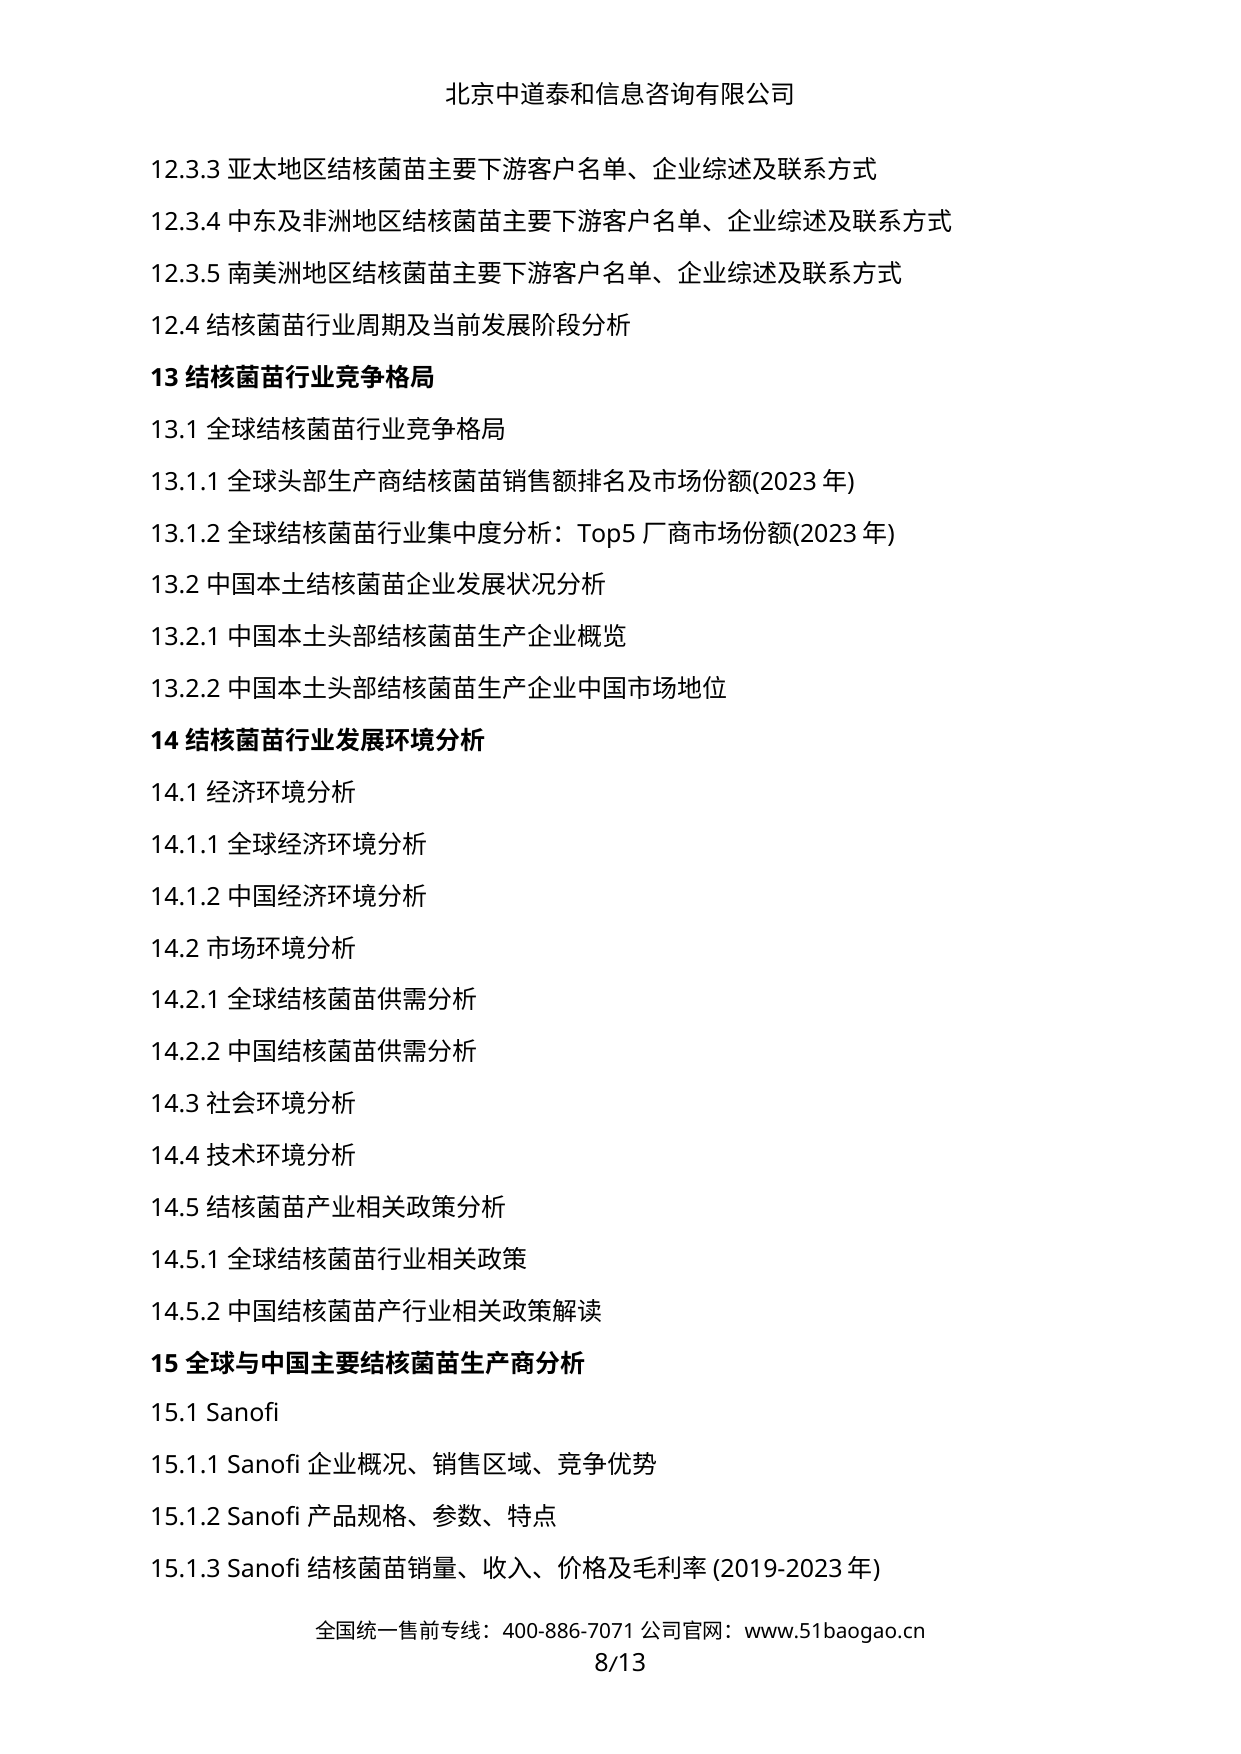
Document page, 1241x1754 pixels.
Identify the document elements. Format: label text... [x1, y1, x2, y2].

text 14.5 结核菌苗产业相关政策分析 [150, 1187, 1090, 1224]
text 12.4 结核菌苗行业周期及当前发展阶段分析 [150, 306, 1090, 342]
text 15.1 Sanofi [150, 1395, 1090, 1429]
text 14.4 技术环境分析 [150, 1136, 1090, 1172]
text 14.1.2 中国经济环境分析 [150, 876, 1090, 912]
text 14.2.1 全球结核菌苗供需分析 [150, 980, 1090, 1016]
text 14.1.1 全球经济环境分析 [150, 824, 1090, 861]
text 15.1.3 Sanofi 结核菌苗销量、收入、价格及毛利率 (2019-2023年) [150, 1548, 1090, 1585]
text 13 结核菌苗行业竞争格局 [150, 357, 1090, 394]
text 13.1.2 全球结核菌苗行业集中度分析：Top5 厂商市场份额(2023年) [150, 513, 1090, 549]
text 12.3.4 中东及非洲地区结核菌苗主要下游客户名单、企业综述及联系方式 [150, 202, 1090, 238]
text 13.2.2 中国本土头部结核菌苗生产企业中国市场地位 [150, 669, 1090, 705]
text 14.3 社会环境分析 [150, 1084, 1090, 1120]
text 14.5.1 全球结核菌苗行业相关政策 [150, 1239, 1090, 1276]
text 13.1 全球结核菌苗行业竞争格局 [150, 409, 1090, 446]
text 15 全球与中国主要结核菌苗生产商分析 [150, 1343, 1090, 1379]
text 15.1.2 Sanofi 产品规格、参数、特点 [150, 1497, 1090, 1533]
text 14.1 经济环境分析 [150, 772, 1090, 809]
text 13.2.1 中国本土头部结核菌苗生产企业概览 [150, 617, 1090, 653]
text 14.2 市场环境分析 [150, 928, 1090, 964]
text 12.3.3 亚太地区结核菌苗主要下游客户名单、企业综述及联系方式 [150, 150, 1090, 186]
text 13.1.1 全球头部生产商结核菌苗销售额排名及市场份额(2023年) [150, 461, 1090, 497]
text 14.2.2 中国结核菌苗供需分析 [150, 1032, 1090, 1068]
text 13.2 中国本土结核菌苗企业发展状况分析 [150, 565, 1090, 601]
text 14.5.2 中国结核菌苗产行业相关政策解读 [150, 1291, 1090, 1327]
text 15.1.1 Sanofi 企业概况、销售区域、竞争优势 [150, 1445, 1090, 1481]
text 12.3.5 南美洲地区结核菌苗主要下游客户名单、企业综述及联系方式 [150, 254, 1090, 290]
text 14 结核菌苗行业发展环境分析 [150, 721, 1090, 757]
